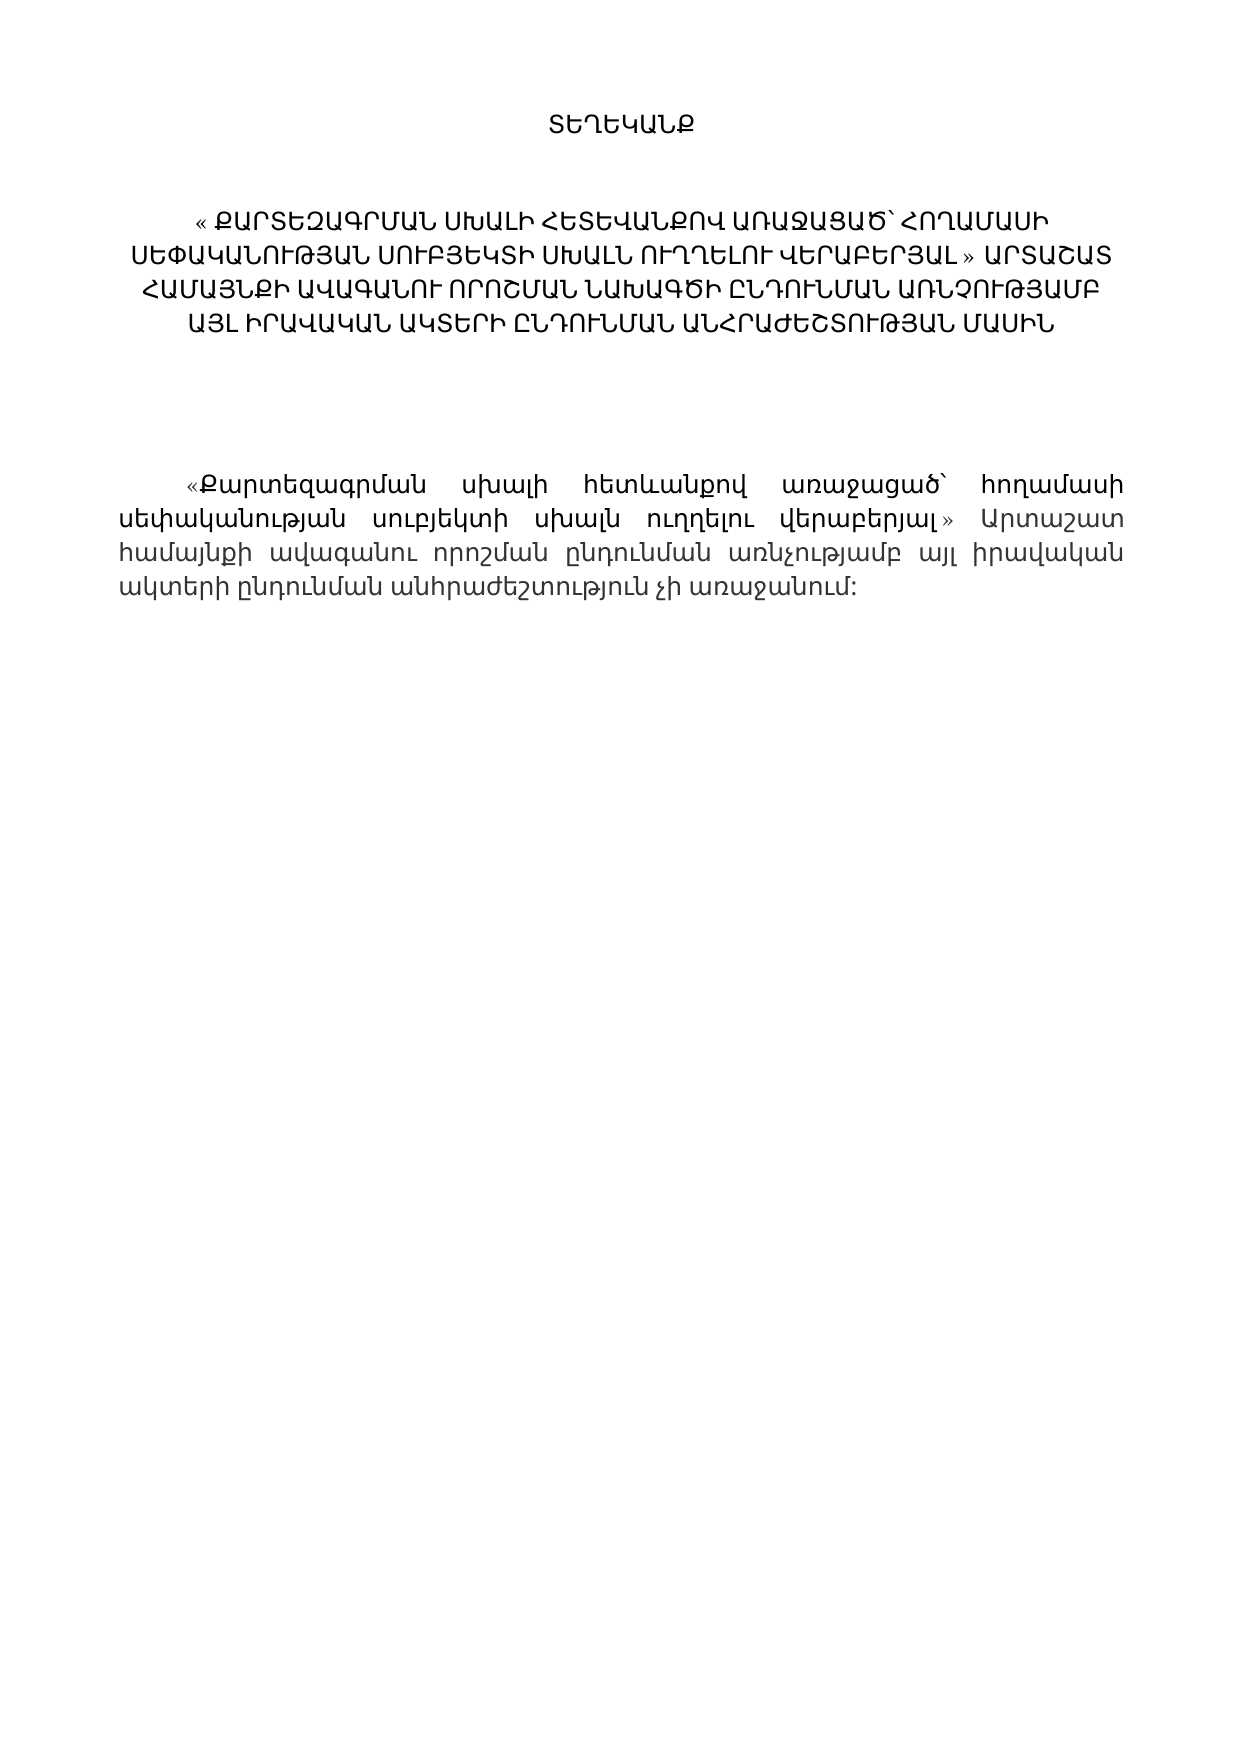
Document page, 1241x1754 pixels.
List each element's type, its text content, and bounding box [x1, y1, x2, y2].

text  ՔԱՐՏԵԶԱԳՐՄԱՆ ՍԽԱԼԻ ՀԵՏԵՎԱՆՔՈՎ ԱՌԱՋԱՑԱԾ՝ ՀՈՂԱՄԱՍԻ ՍԵՓԱԿԱՆՈՒԹՅԱՆ ՍՈՒԲՅԵԿՏԻ ՍԽԱԼՆ ՈՒՂՂԵԼՈՒ ՎԵՐԱԲԵՐՅԱԼ  ԱՐՏԱՇԱՏ ՀԱՄԱՅՆՔԻ ԱՎԱԳԱՆՈՒ ՈՐՈՇՄԱՆ ՆԱԽԱԳԾԻ ԸՆԴՈՒՆՄԱՆ ԱՌՆՉՈՒԹՅԱՄԲ ԱՅԼ ԻՐԱՎԱԿԱՆ ԱԿՏԵՐԻ ԸՆԴՈՒՆՄԱՆ ԱՆՀՐԱԺԵՇՏՈՒԹՅԱՆ ՄԱՍԻՆ [118, 204, 1125, 340]
text Քարտեզագրման սխալի հետևանքով առաջացած՝ հողամասի սեփականության սուբյեկտի սխալն ուղղելու վերաբերյալ  Արտաշատ համայնքի ավագանու որոշման ընդունման առնչությամբ այլ իրավական ակտերի ընդունման անհրաժեշտություն չի առաջանում: [118, 466, 1125, 603]
text ՏԵՂԵԿԱՆՔ [118, 106, 1125, 141]
